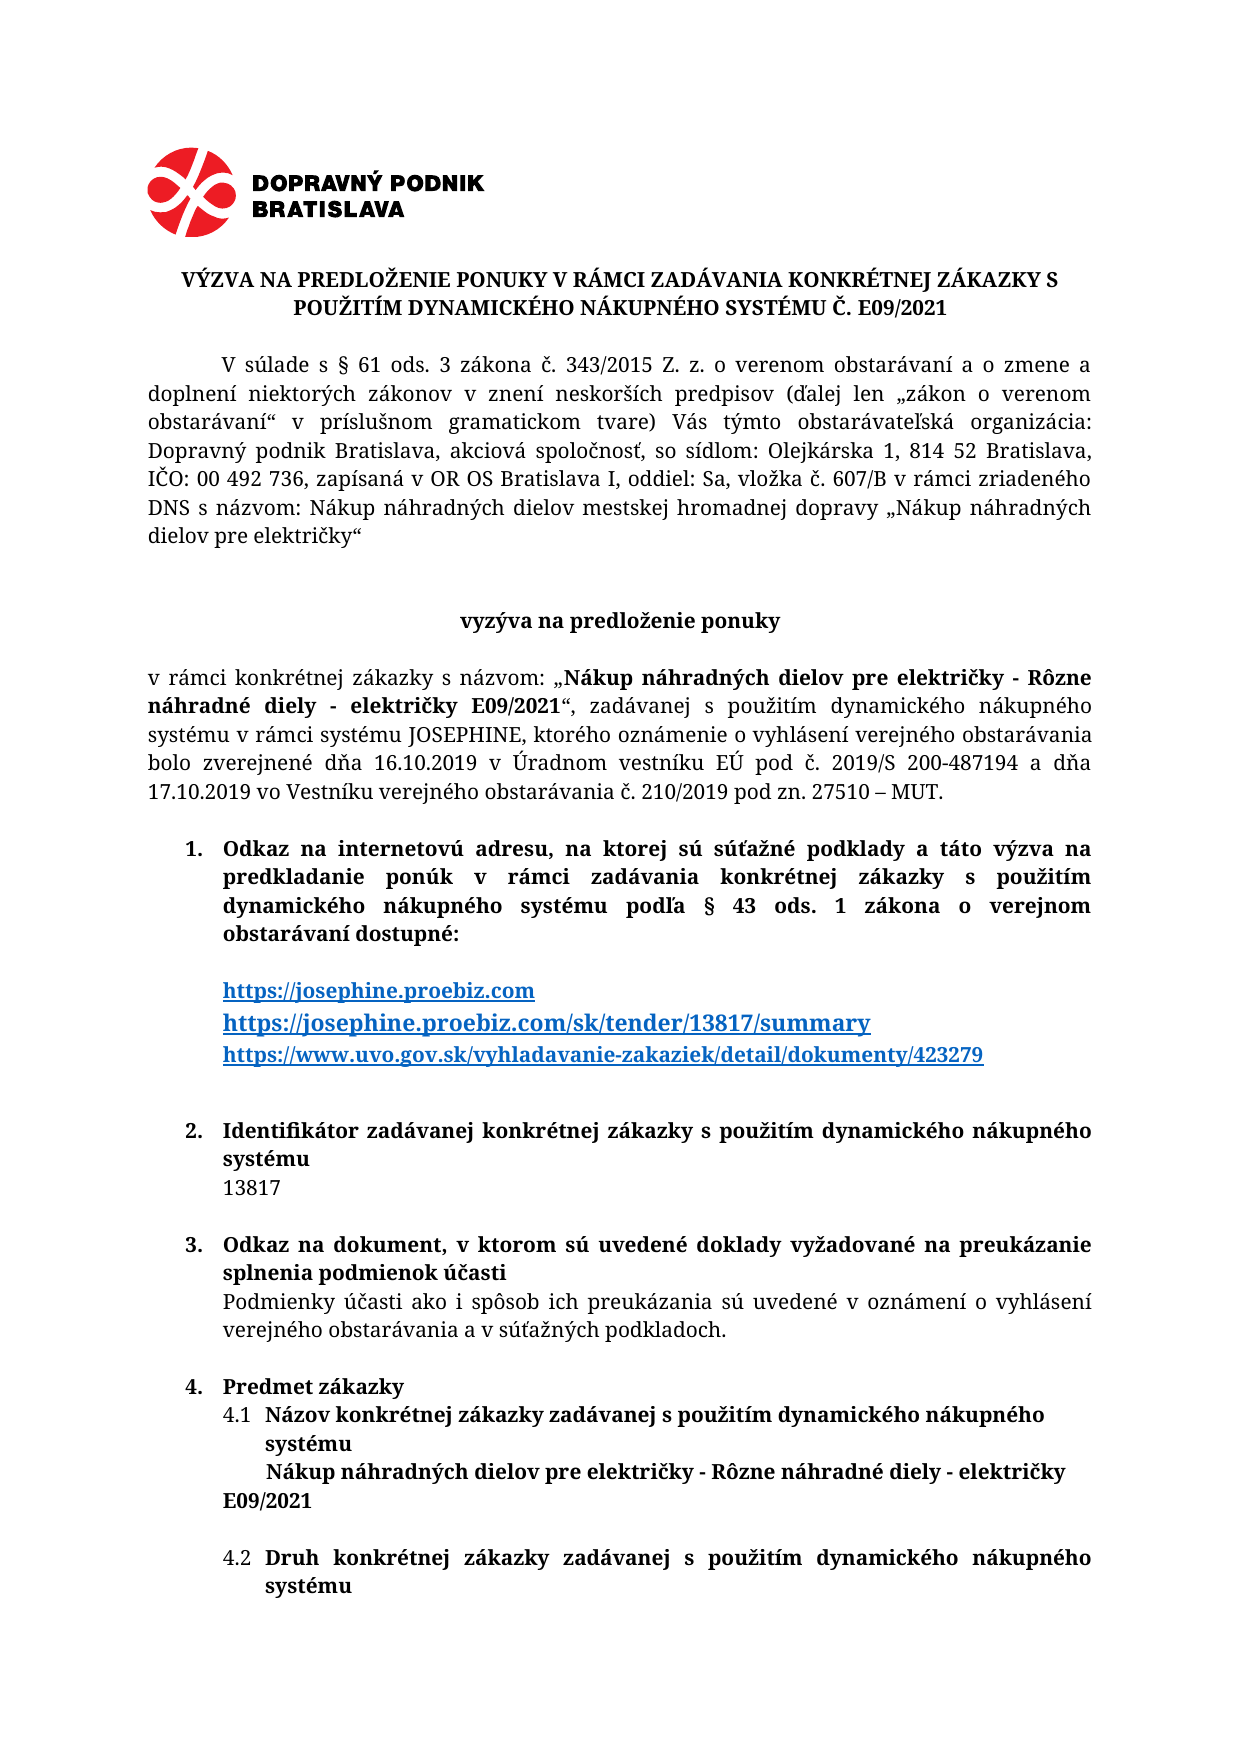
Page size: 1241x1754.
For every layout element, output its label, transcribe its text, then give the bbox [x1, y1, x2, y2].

text vyzýva na predloženie ponuky [148, 606, 1093, 635]
text V súlade s § 61 ods. 3 zákona č. 343/2015 Z. z. o verenom obstarávaní a o zmene a doplnení niektorých zákonov v znení neskorších predpisov (ďalej len „zákon o verenom obstarávaní“ v príslušnom gramatickom tvare) Vás týmto obstarávateľská organizácia: Dopravný podnik Bratislava, akciová spoločnosť, so sídlom: Olejkárska 1, 814 52 Bratislava, IČO: 00 492 736, zapísaná v OR OS Bratislava I, oddiel: Sa, vložka č. 607/B v rámci zriadeného DNS s názvom: Nákup náhradných dielov mestskej hromadnej dopravy „Nákup náhradných dielov pre električky“ [148, 350, 1093, 549]
list 13817 [223, 1173, 1093, 1201]
list https://josephine.proebiz.com [223, 976, 1093, 1004]
text VÝZVA NA PREDLOŽENIE PONUKY V RÁMCI ZADÁVANIA KONKRÉTNEJ ZÁKAZKY S POUŽITÍM DYNAMICKÉHO NÁKUPNÉHO SYSTÉMU Č. E09/2021 [148, 265, 1093, 322]
list Odkaz na internetovú adresu, na ktorej sú súťažné podklady a táto výzva na predkladanie ponúk v rámci zadávania konkrétnej zákazky s použitím dynamického nákupného systému podľa § 43 ods. 1 zákona o verejnom obstarávaní dostupné: [185, 834, 1093, 948]
list Identifikátor zadávanej konkrétnej zákazky s použitím dynamického nákupného systému [185, 1116, 1093, 1173]
list https://www.uvo.gov.sk/vyhladavanie-zakaziek/detail/dokumenty/423279 [223, 1040, 1093, 1069]
list Nákup náhradných dielov pre električky - Rôzne náhradné diely - električky E09/2021 [223, 1457, 1093, 1514]
list Predmet zákazky [185, 1372, 1093, 1401]
list Druh konkrétnej zákazky zadávanej s použitím dynamického nákupného systému [223, 1543, 1093, 1599]
list https://josephine.proebiz.com/sk/tender/13817/summary [223, 1007, 1093, 1038]
list Názov konkrétnej zákazky zadávanej s použitím dynamického nákupného systému [223, 1401, 1093, 1457]
list Odkaz na dokument, v ktorom sú uvedené doklady vyžadované na preukázanie splnenia podmienok účasti [185, 1230, 1093, 1287]
text v rámci konkrétnej zákazky s názvom: „Nákup náhradných dielov pre električky - Rôzne náhradné diely - električky E09/2021“, zadávanej s použitím dynamického nákupného systému v rámci systému JOSEPHINE, ktorého oznámenie o vyhlásení verejného obstarávania bolo zverejnené dňa 16.10.2019 v Úradnom vestníku EÚ pod č. 2019/S 200-487194 a dňa 17.10.2019 vo Vestníku verejného obstarávania č. 210/2019 pod zn. 27510 – MUT. [148, 663, 1093, 805]
list Podmienky účasti ako i spôsob ich preukázania sú uvedené v oznámení o vyhlásení verejného obstarávania a v súťažných podkladoch. [223, 1287, 1093, 1344]
